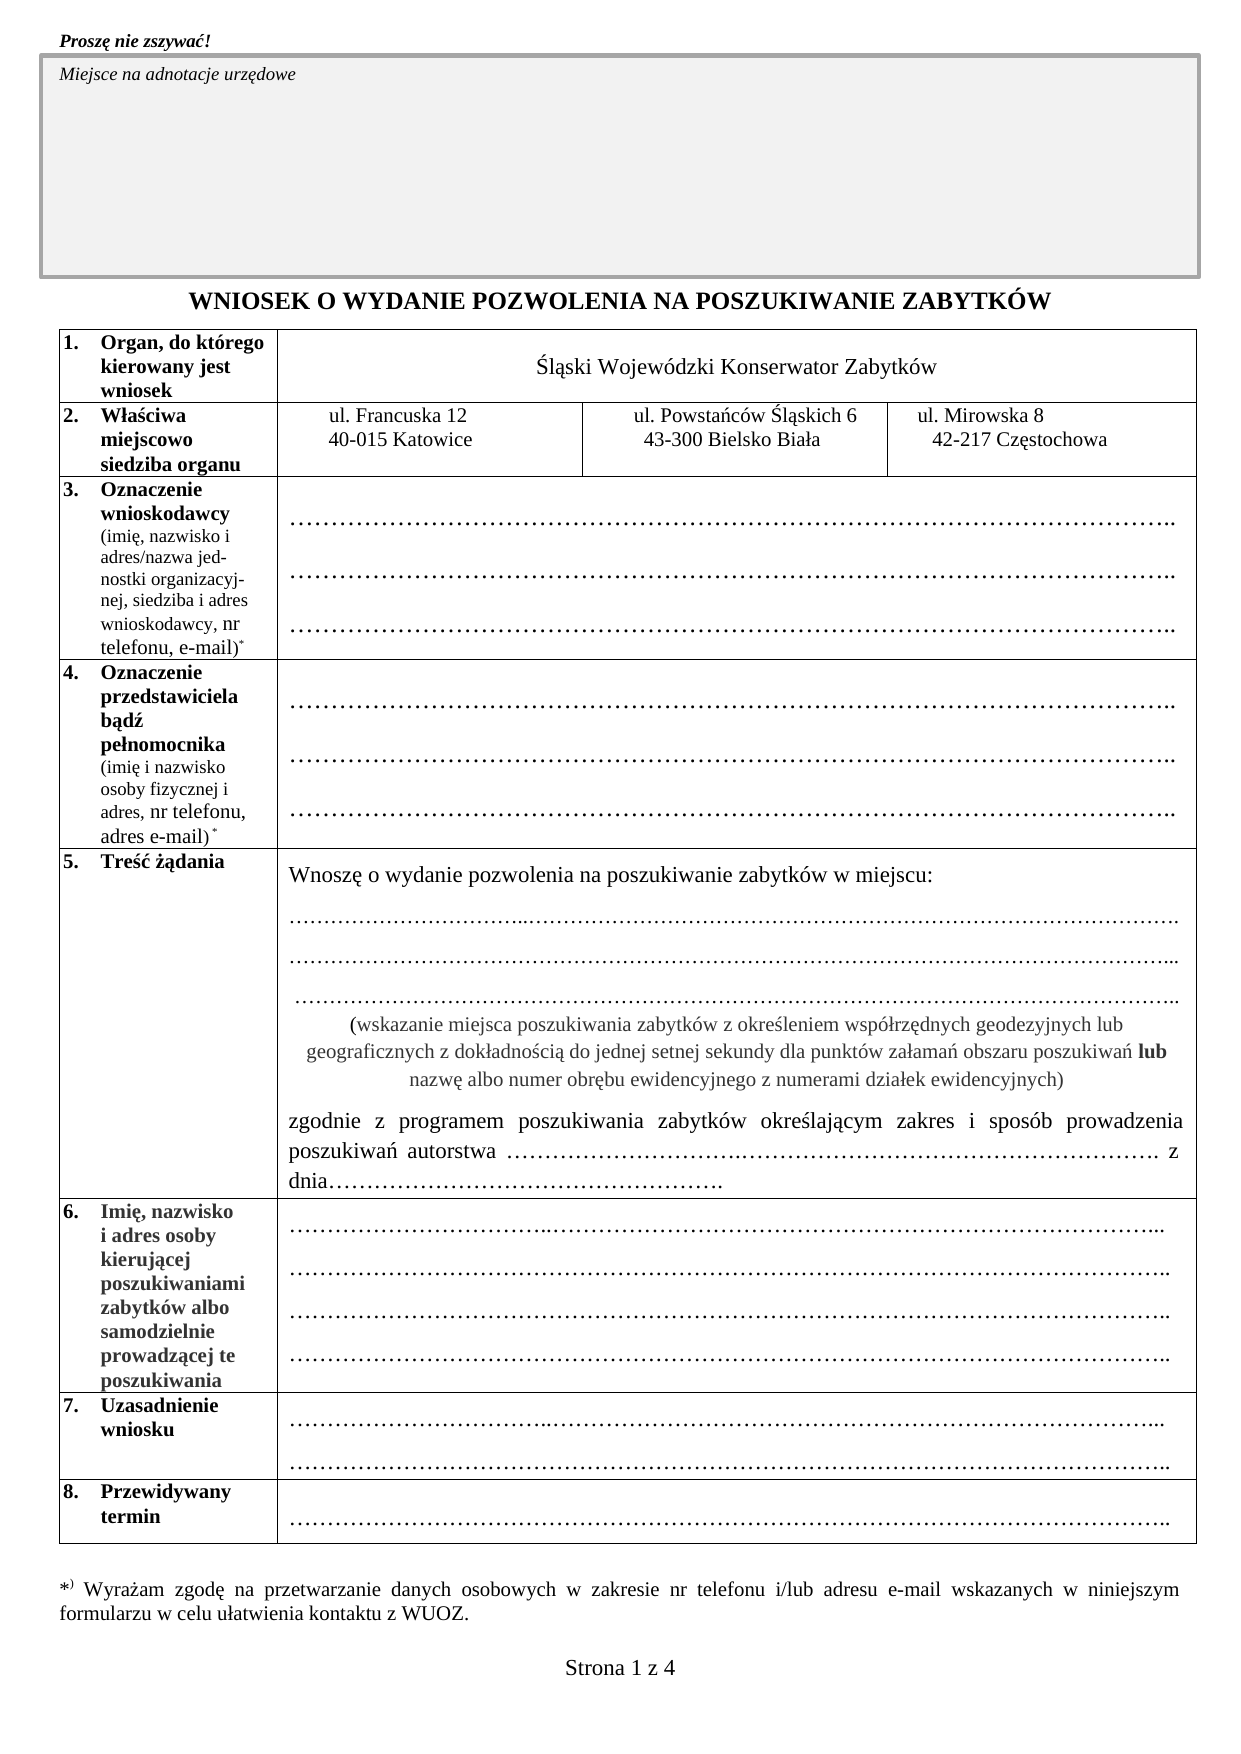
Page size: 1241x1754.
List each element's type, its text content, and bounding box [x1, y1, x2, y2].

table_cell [60, 1480, 277, 1543]
text Proszę nie zszywać! [59, 29, 1181, 51]
table_cell ……………………………..……………………………………………………………………... …………………………………………………………………………………………………….. …………………………………………………………………………………………………….. …………………………………………………………………………………………………….. [278, 1199, 1196, 1392]
table_cell Treść żądania [60, 849, 277, 1198]
table_cell Oznaczenie przedstawiciela bądź pełnomocnika (imię i nazwisko osoby fizycznej i adres, nr telefonu, adres e-mail) * [60, 660, 277, 848]
table_cell  ul. Powstańców Śląskich 6 43-300 Bielsko Biała [583, 403, 887, 476]
table_header Organ, do którego kierowany jest wniosek [60, 330, 277, 402]
text Miejsce na adnotacje urzędowe [59, 63, 1181, 85]
table_cell Uzasadnienie wniosku [60, 1393, 277, 1478]
table_cell Oznaczenie wnioskodawcy (imię, nazwisko i adres/nazwa jed-nostki organizacyj-nej, siedziba i adres wnioskodawcy, nr telefonu, e-mail)* [60, 477, 277, 659]
table_cell …………………………………………………………………………………………….. …………………………………………………………………………………………….. …………………………………………………………………………………………….. [278, 477, 1196, 659]
text WNIOSEK O WYDANIE POZWOLENIA NA POSZUKIWANIE ZABYTKÓW [59, 286, 1181, 315]
table_cell Imię, nazwisko i adres osoby kierującej poszukiwaniami zabytków albo samodzielnie prowadzącej te poszukiwania [60, 1199, 277, 1392]
table_cell  ul. Francuska 12 40-015 Katowice [278, 403, 582, 476]
table_cell  ul. Mirowska 8 42-217 Częstochowa [888, 403, 1196, 476]
table_cell …………………………………………………………………………………………….. …………………………………………………………………………………………….. …………………………………………………………………………………………….. [278, 660, 1196, 848]
table_cell ……………………………..……………………………………………………………………... …………………………………………………………………………………………………….. [278, 1393, 1196, 1478]
table_cell Wnoszę o wydanie pozwolenia na poszukiwanie zabytków w miejscu: ……………………………..…………………………………………………………………………………. ………………………………………………………………………………………………………………... ……………………………………………………………………………………………………………….. (wskazanie miejsca poszukiwania zabytków z określeniem współrzędnych geodezyjnych lub geograficznych z dokładnością do jednej setnej sekundy dla punktów załamań obszaru poszukiwań lub nazwę albo numer obrębu ewidencyjnego z numerami działek ewidencyjnych) zgodnie z programem poszukiwania zabytków określającym zakres i sposób prowadzenia poszukiwań autorstwa ………………………….………………………………………………. z dnia……………………………………………. [278, 849, 1196, 1198]
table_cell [278, 1480, 1196, 1543]
table_header Śląski Wojewódzki Konserwator Zabytków [278, 330, 1196, 402]
table_cell Właściwa miejscowo siedziba organu [60, 403, 277, 476]
